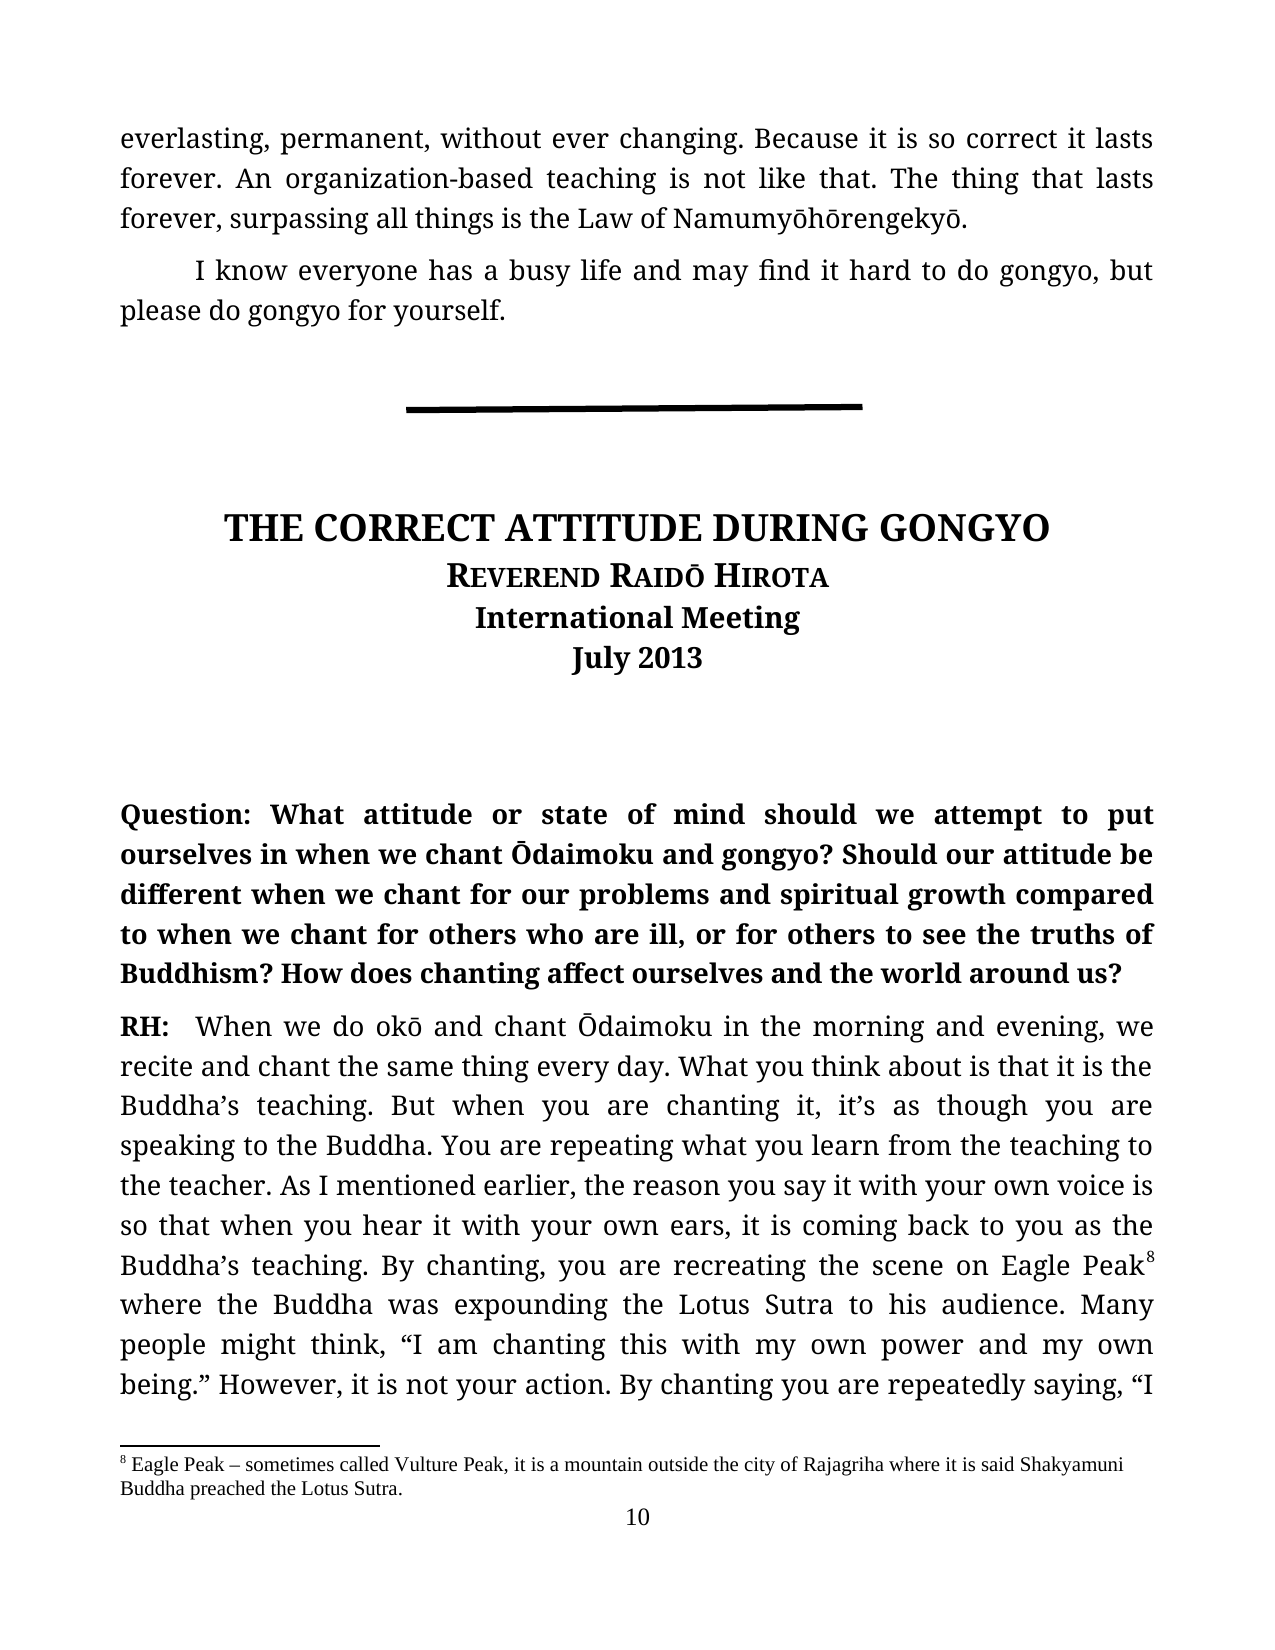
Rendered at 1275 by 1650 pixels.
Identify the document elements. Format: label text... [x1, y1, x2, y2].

text Reverend Raidō Hirota [120, 552, 1155, 597]
text THE CORRECT ATTITUDE DURING GONGYO [120, 501, 1155, 552]
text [120, 120, 1155, 236]
text International Meeting [120, 597, 1155, 637]
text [120, 1007, 1155, 1402]
text Question: What attitude or state of mind should we attempt to put ourselves in when we chant Ōdaimoku and gongyo? Should our attitude be different when we chant for our problems and spiritual growth compared to when we chant for others who are ill, or for others to see the truths of Buddhism? How does chanting affect ourselves and the world around us? [120, 796, 1155, 992]
text I know everyone has a busy life and may find it hard to do gongyo, but please do gongyo for yourself. [120, 252, 1155, 328]
text July 2013 [120, 637, 1155, 677]
